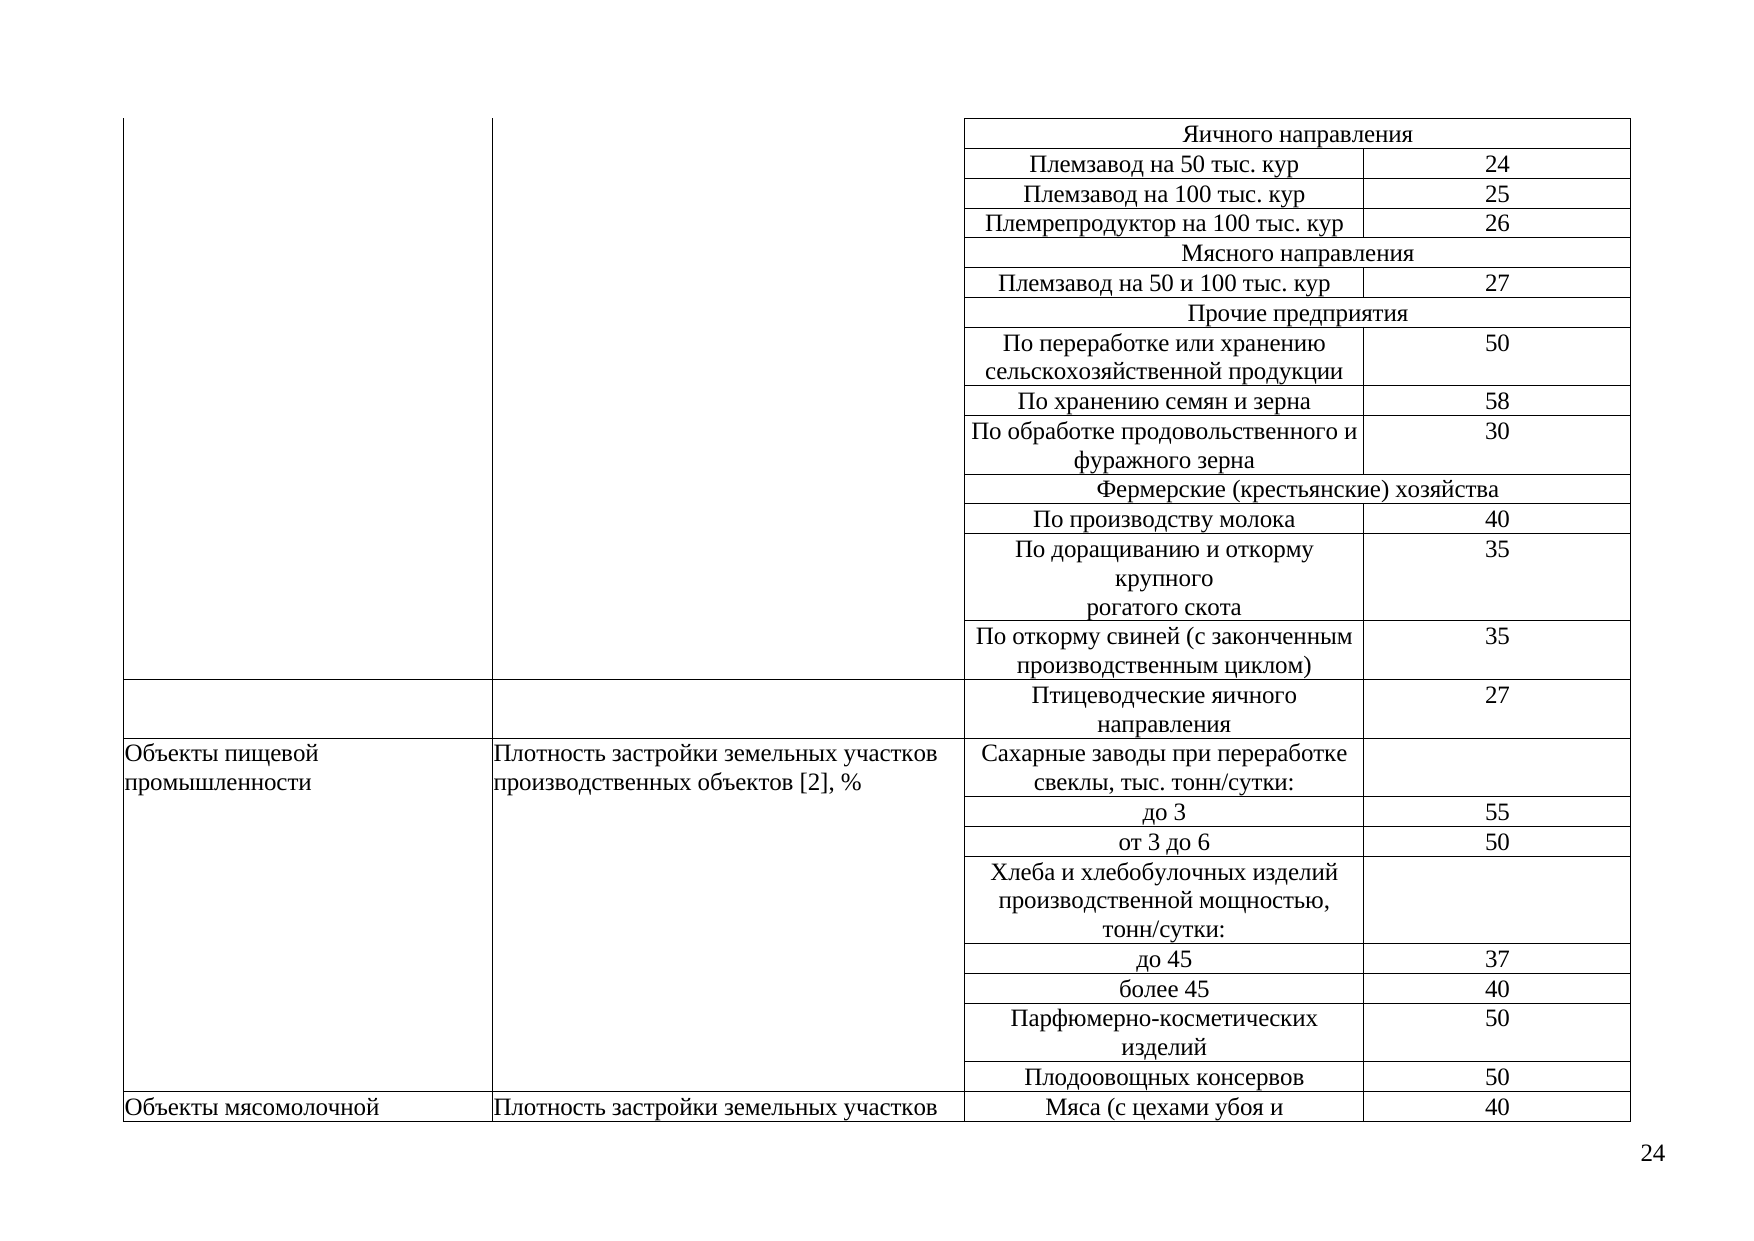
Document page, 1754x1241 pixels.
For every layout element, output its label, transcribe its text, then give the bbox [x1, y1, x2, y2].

table_cell 50 [1364, 328, 1630, 385]
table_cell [965, 1092, 1363, 1121]
table_cell Прочие предприятия [965, 298, 1630, 327]
table_cell Птицеводческие яичного направления [965, 680, 1363, 737]
table_cell 58 [1364, 386, 1630, 415]
table_cell 40 [1364, 974, 1630, 1002]
table_cell Племзавод на 50 тыс. кур [965, 149, 1363, 178]
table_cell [124, 1092, 492, 1121]
table_cell до 3 [965, 797, 1363, 826]
table_cell 35 [1364, 534, 1630, 620]
table_cell Племзавод на 50 и 100 тыс. кур [965, 268, 1363, 297]
table_cell Фермерские (крестьянские) хозяйства [965, 475, 1630, 503]
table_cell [493, 739, 964, 1091]
table_cell По доращиванию и откорму крупного рогатого скота [965, 534, 1363, 620]
table_cell По переработке или хранению сельскохозяйственной продукции [965, 328, 1363, 385]
table_cell [493, 680, 964, 737]
table_cell 50 [1364, 1004, 1630, 1061]
table_cell [124, 680, 492, 737]
table_cell более 45 [965, 974, 1363, 1002]
table_cell По хранению семян и зерна [965, 386, 1363, 415]
table_cell Племзавод на 100 тыс. кур [965, 179, 1363, 207]
table_cell Сахарные заводы при переработке свеклы, тыс. тонн/сутки: [965, 739, 1363, 796]
table_cell 40 [1364, 1092, 1630, 1121]
table_cell 27 [1364, 268, 1630, 297]
table_cell Мясного направления [965, 238, 1630, 267]
table_cell Племрепродуктор на 100 тыс. кур [965, 209, 1363, 237]
table_cell 55 [1364, 797, 1630, 826]
table_cell от 3 до 6 [965, 827, 1363, 856]
table_cell 27 [1364, 680, 1630, 737]
table_cell По обработке продовольственного и фуражного зерна [965, 416, 1363, 473]
table_cell 25 [1364, 179, 1630, 207]
table_cell [1364, 857, 1630, 943]
table_cell По производству молока [965, 504, 1363, 533]
table_cell 50 [1364, 1062, 1630, 1091]
table_cell Объекты пищевой промышленности [124, 739, 492, 1091]
table_cell 24 [1364, 149, 1630, 178]
table_cell Хлеба и хлебобулочных изделий производственной мощностью, тонн/сутки: [965, 857, 1363, 943]
table_cell [1364, 739, 1630, 796]
table_cell Яичного направления [965, 119, 1630, 148]
table_cell 35 [1364, 621, 1630, 679]
table_cell 50 [1364, 827, 1630, 856]
table_cell Парфюмерно-косметических изделий [965, 1004, 1363, 1061]
table_cell Плодоовощных консервов [965, 1062, 1363, 1091]
table_cell По откорму свиней (с законченным производственным циклом) [965, 621, 1363, 679]
table_cell 26 [1364, 209, 1630, 237]
table_cell 30 [1364, 416, 1630, 473]
table_cell до 45 [965, 944, 1363, 973]
table_cell 37 [1364, 944, 1630, 973]
table_cell 40 [1364, 504, 1630, 533]
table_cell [493, 1092, 964, 1121]
